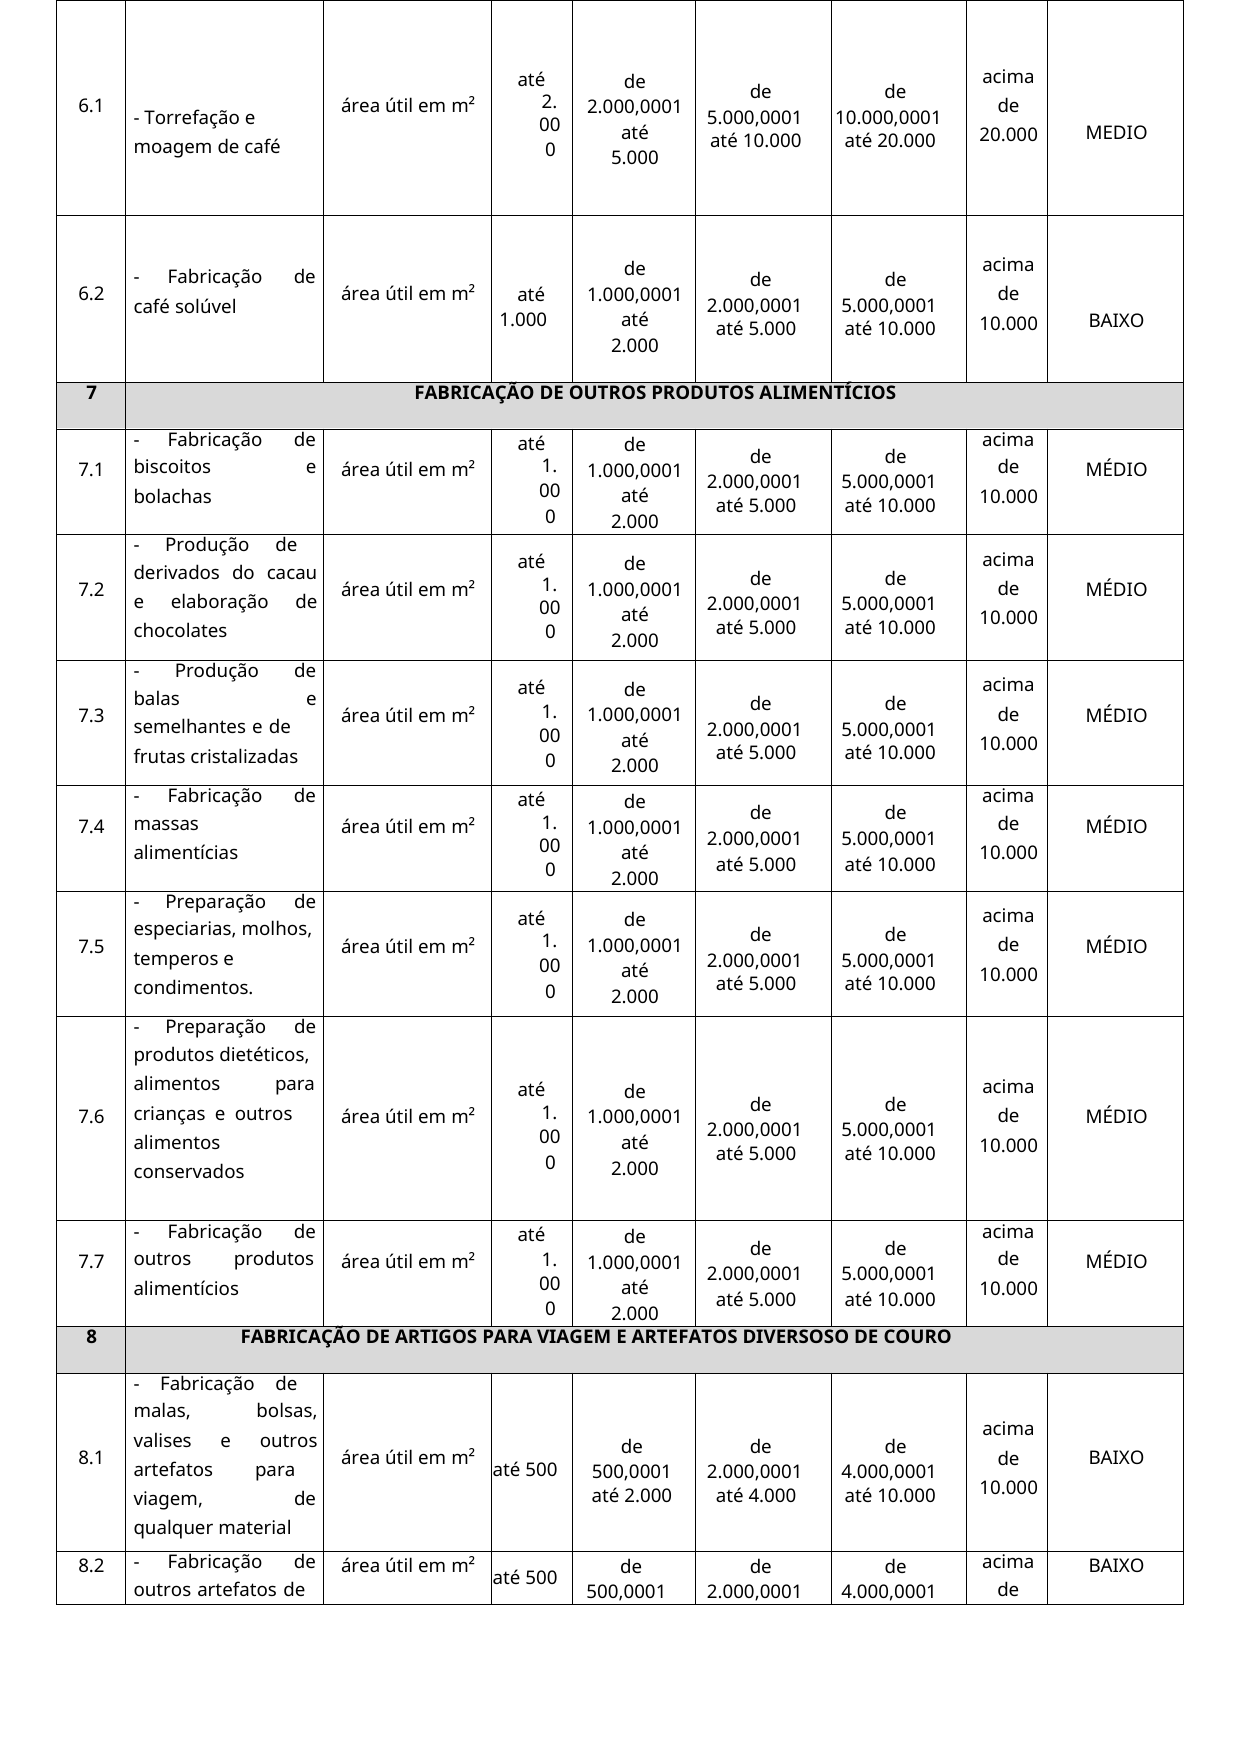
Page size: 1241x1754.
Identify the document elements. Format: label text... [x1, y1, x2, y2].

table_cell de 1.000,0001 até 2.000 [573, 1017, 695, 1220]
table_cell área útil em m² [324, 430, 491, 534]
table_cell - Fabricação de café solúvel [126, 216, 323, 382]
table_cell até 1. 00 0 [492, 661, 572, 785]
table_cell acima de 10.000 [967, 1017, 1047, 1220]
table_cell MÉDIO [1048, 535, 1183, 659]
table_cell de 2.000,0001 até 4.000 [696, 1374, 831, 1551]
table_cell área útil em m² [324, 216, 491, 382]
table_cell de 4.000,0001 [832, 1552, 966, 1604]
table_cell 8 [57, 1327, 125, 1373]
table_cell até 500 [492, 1374, 572, 1551]
table_cell de 1.000,0001 até 2.000 [573, 892, 695, 1016]
table_cell de 2.000,0001 até 5.000 [696, 1221, 831, 1326]
table_header de 2.000,0001 até 5.000 [573, 1, 695, 214]
table_cell de 5.000,0001 até 10.000 [832, 535, 966, 659]
table_cell 7.6 [57, 1017, 125, 1220]
table_cell de 5.000,0001 até 10.000 [832, 661, 966, 785]
table_cell - Fabricação de outros produtos alimentícios [126, 1221, 323, 1326]
table_header acima de 20.000 [967, 1, 1047, 214]
table_cell área útil em m² [324, 1552, 491, 1604]
table_cell 7.3 [57, 661, 125, 785]
table_cell de 2.000,0001 [696, 1552, 831, 1604]
table_cell área útil em m² [324, 1221, 491, 1326]
table_header de 10.000,0001 até 20.000 [832, 1, 966, 214]
table_cell área útil em m² [324, 1374, 491, 1551]
table_cell de 1.000,0001 até 2.000 [573, 1221, 695, 1326]
table_header até 2. 00 0 [492, 1, 572, 214]
table_cell MÉDIO [1048, 1017, 1183, 1220]
table_cell MÉDIO [1048, 786, 1183, 891]
table_cell área útil em m² [324, 661, 491, 785]
table_cell de 1.000,0001 até 2.000 [573, 786, 695, 891]
table_cell 8.1 [57, 1374, 125, 1551]
table_cell 6.2 [57, 216, 125, 382]
table_cell de 2.000,0001 até 5.000 [696, 216, 831, 382]
table_cell - Preparação de especiarias, molhos, temperos e condimentos. [126, 892, 323, 1016]
table_cell de 2.000,0001 até 5.000 [696, 661, 831, 785]
table_cell acima de 10.000 [967, 216, 1047, 382]
table_cell de 2.000,0001 até 5.000 [696, 892, 831, 1016]
table_cell de 5.000,0001 até 10.000 [832, 430, 966, 534]
table_header MEDIO [1048, 1, 1183, 214]
table_cell de 500,0001 [573, 1552, 695, 1604]
table_header de 5.000,0001 até 10.000 [696, 1, 831, 214]
table_cell de 2.000,0001 até 5.000 [696, 786, 831, 891]
table_cell - Fabricação de biscoitos e bolachas [126, 430, 323, 534]
table_cell de 5.000,0001 até 10.000 [832, 1221, 966, 1326]
table_cell - Preparação de produtos dietéticos, alimentos para crianças e outros alimentos conservados [126, 1017, 323, 1220]
table_cell BAIXO [1048, 1374, 1183, 1551]
table_cell 7.7 [57, 1221, 125, 1326]
table_cell até 1.000 [492, 216, 572, 382]
table_cell de 5.000,0001 até 10.000 [832, 1017, 966, 1220]
table_cell acima de 10.000 [967, 430, 1047, 534]
table_header área útil em m² [324, 1, 491, 214]
table_cell acima de 10.000 [967, 535, 1047, 659]
table_cell FABRICAÇÃO DE OUTROS PRODUTOS ALIMENTÍCIOS [126, 383, 1183, 428]
table_cell de 4.000,0001 até 10.000 [832, 1374, 966, 1551]
table_cell acima de 10.000 [967, 661, 1047, 785]
table_cell BAIXO [1048, 1552, 1183, 1604]
table_cell até 500 [492, 1552, 572, 1604]
table_cell área útil em m² [324, 535, 491, 659]
table_header 6.1 [57, 1, 125, 214]
table_cell MÉDIO [1048, 1221, 1183, 1326]
table_cell MÉDIO [1048, 661, 1183, 785]
table_cell 7 [57, 383, 125, 428]
table_cell MÉDIO [1048, 892, 1183, 1016]
table_cell área útil em m² [324, 892, 491, 1016]
table_cell - Produção de balas e semelhantes e de frutas cristalizadas [126, 661, 323, 785]
table_cell de 2.000,0001 até 5.000 [696, 1017, 831, 1220]
table_cell - Produção de derivados do cacau e elaboração de chocolates [126, 535, 323, 659]
table_cell BAIXO [1048, 216, 1183, 382]
table_cell até 1. 00 0 [492, 1017, 572, 1220]
table_cell 8.2 [57, 1552, 125, 1604]
table_cell acima de [967, 1552, 1047, 1604]
table_cell até 1. 00 0 [492, 1221, 572, 1326]
table_cell 7.4 [57, 786, 125, 891]
table_cell de 2.000,0001 até 5.000 [696, 535, 831, 659]
table_cell de 1.000,0001 até 2.000 [573, 430, 695, 534]
table_cell de 1.000,0001 até 2.000 [573, 535, 695, 659]
table_cell de 1.000,0001 até 2.000 [573, 661, 695, 785]
table_cell de 5.000,0001 até 10.000 [832, 216, 966, 382]
table_cell FABRICAÇÃO DE ARTIGOS PARA VIAGEM E ARTEFATOS DIVERSOSO DE COURO [126, 1327, 1183, 1373]
table_cell área útil em m² [324, 786, 491, 891]
table_cell - Fabricação de outros artefatos de [126, 1552, 323, 1604]
table_cell até 1. 00 0 [492, 786, 572, 891]
table_cell de 1.000,0001 até 2.000 [573, 216, 695, 382]
table_cell de 2.000,0001 até 5.000 [696, 430, 831, 534]
table_cell - Fabricação de malas, bolsas, valises e outros artefatos para viagem, de qualquer material [126, 1374, 323, 1551]
table_cell até 1. 00 0 [492, 430, 572, 534]
table_cell MÉDIO [1048, 430, 1183, 534]
table_cell de 500,0001 até 2.000 [573, 1374, 695, 1551]
table_cell acima de 10.000 [967, 1221, 1047, 1326]
table_cell 7.1 [57, 430, 125, 534]
table_cell de 5.000,0001 até 10.000 [832, 892, 966, 1016]
table_cell acima de 10.000 [967, 892, 1047, 1016]
table_cell 7.5 [57, 892, 125, 1016]
table_cell de 5.000,0001 até 10.000 [832, 786, 966, 891]
table_cell acima de 10.000 [967, 786, 1047, 891]
table_cell acima de 10.000 [967, 1374, 1047, 1551]
table_cell até 1. 00 0 [492, 892, 572, 1016]
table_cell área útil em m² [324, 1017, 491, 1220]
table_cell até 1. 00 0 [492, 535, 572, 659]
table_header - Torrefação e moagem de café [126, 1, 323, 214]
table_cell 7.2 [57, 535, 125, 659]
table_cell - Fabricação de massas alimentícias [126, 786, 323, 891]
